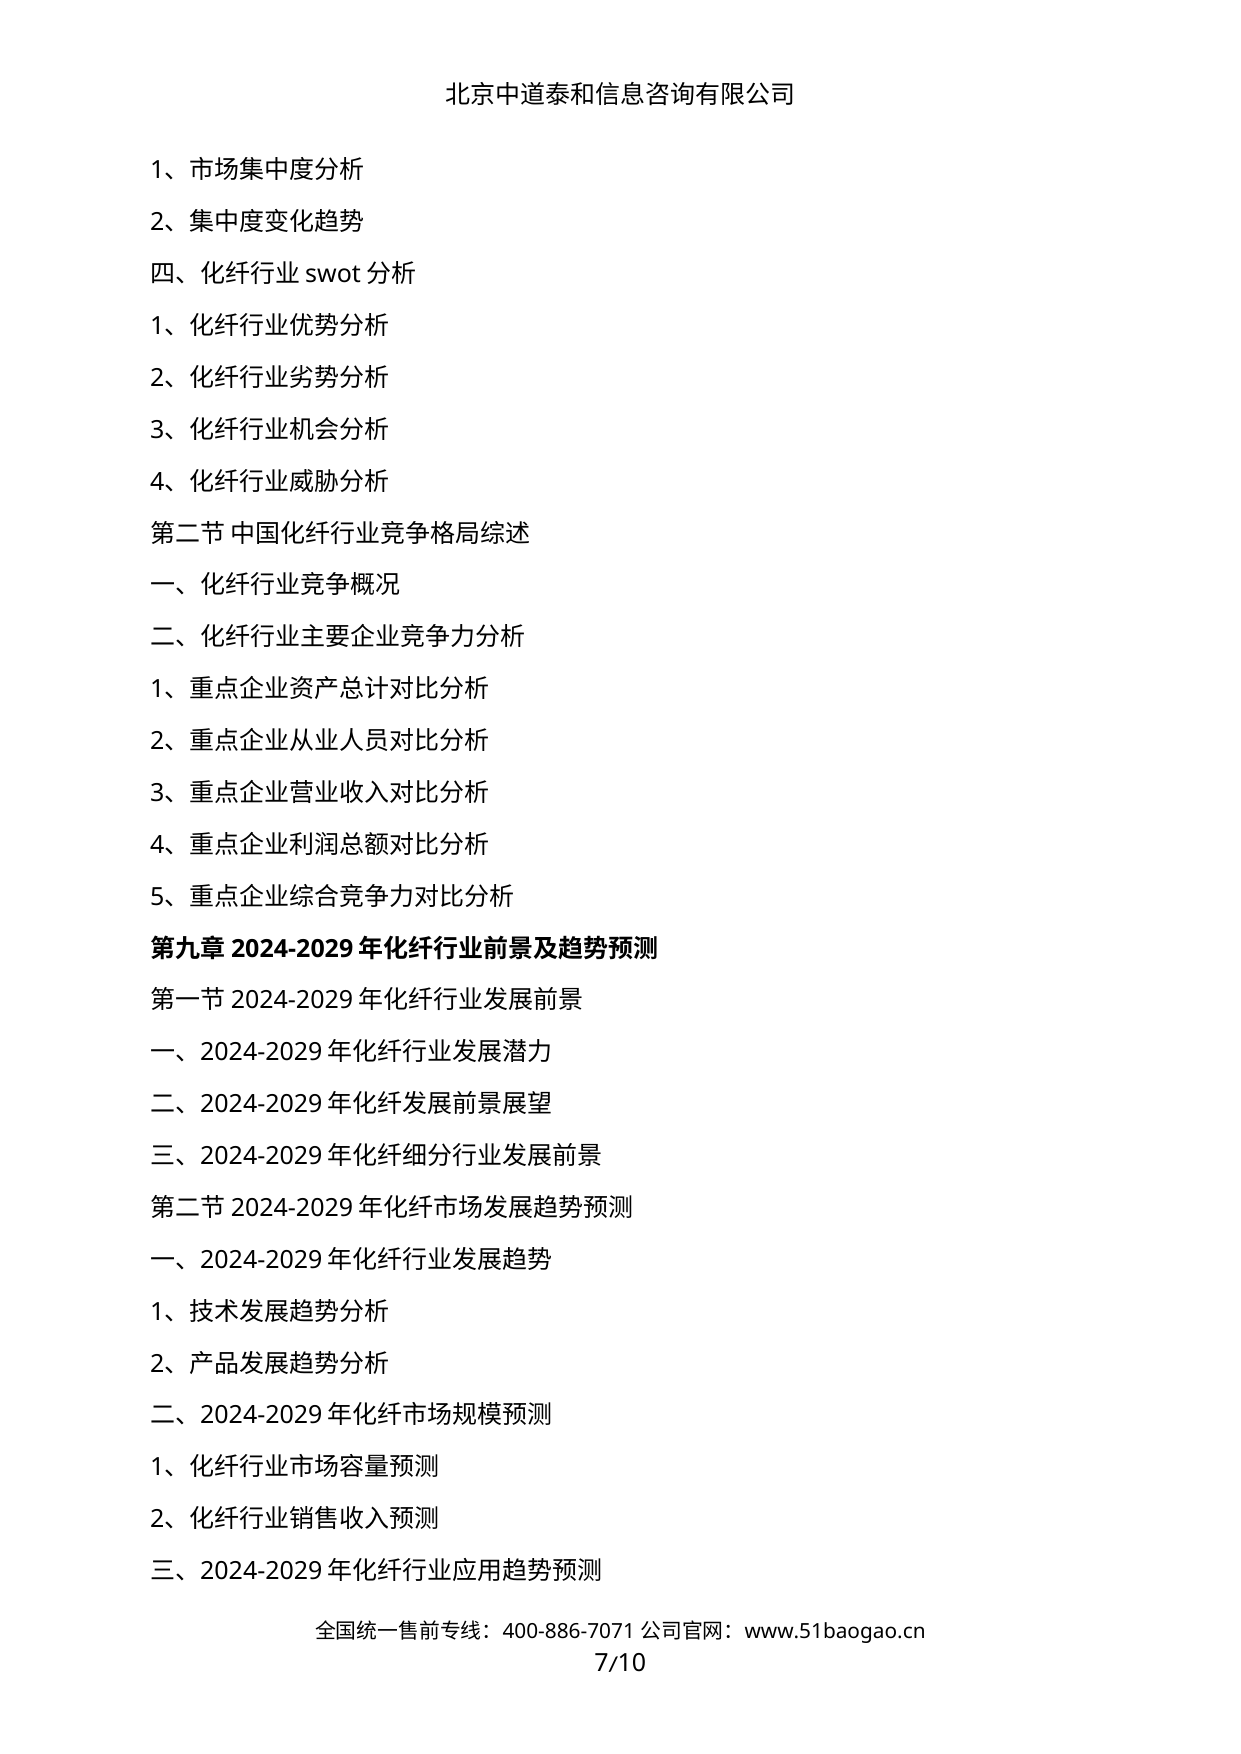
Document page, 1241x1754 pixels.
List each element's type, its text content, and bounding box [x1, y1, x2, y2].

text 1、化纤行业市场容量预测 [150, 1447, 1090, 1483]
text 一、2024-2029年化纤行业发展趋势 [150, 1239, 1090, 1276]
text 一、2024-2029年化纤行业发展潜力 [150, 1032, 1090, 1068]
text 三、2024-2029年化纤细分行业发展前景 [150, 1136, 1090, 1172]
text 4、化纤行业威胁分析 [150, 461, 1090, 497]
text 二、2024-2029年化纤发展前景展望 [150, 1084, 1090, 1120]
text 1、重点企业资产总计对比分析 [150, 669, 1090, 705]
text 第一节 2024-2029年化纤行业发展前景 [150, 980, 1090, 1016]
text 2、重点企业从业人员对比分析 [150, 721, 1090, 757]
text 第二节 中国化纤行业竞争格局综述 [150, 513, 1090, 549]
text 2、集中度变化趋势 [150, 202, 1090, 238]
text 1、市场集中度分析 [150, 150, 1090, 186]
text 1、技术发展趋势分析 [150, 1291, 1090, 1327]
text 2、产品发展趋势分析 [150, 1343, 1090, 1379]
text 第二节 2024-2029年化纤市场发展趋势预测 [150, 1187, 1090, 1224]
text 2、化纤行业销售收入预测 [150, 1499, 1090, 1535]
text 三、2024-2029年化纤行业应用趋势预测 [150, 1551, 1090, 1587]
text 二、2024-2029年化纤市场规模预测 [150, 1395, 1090, 1431]
text 一、化纤行业竞争概况 [150, 565, 1090, 601]
text 5、重点企业综合竞争力对比分析 [150, 876, 1090, 912]
text 二、化纤行业主要企业竞争力分析 [150, 617, 1090, 653]
text 1、化纤行业优势分析 [150, 306, 1090, 342]
text 3、化纤行业机会分析 [150, 409, 1090, 446]
text 4、重点企业利润总额对比分析 [150, 824, 1090, 861]
text 3、重点企业营业收入对比分析 [150, 772, 1090, 809]
text 2、化纤行业劣势分析 [150, 357, 1090, 394]
text 四、化纤行业swot分析 [150, 254, 1090, 290]
text 第九章 2024-2029年化纤行业前景及趋势预测 [150, 928, 1090, 964]
